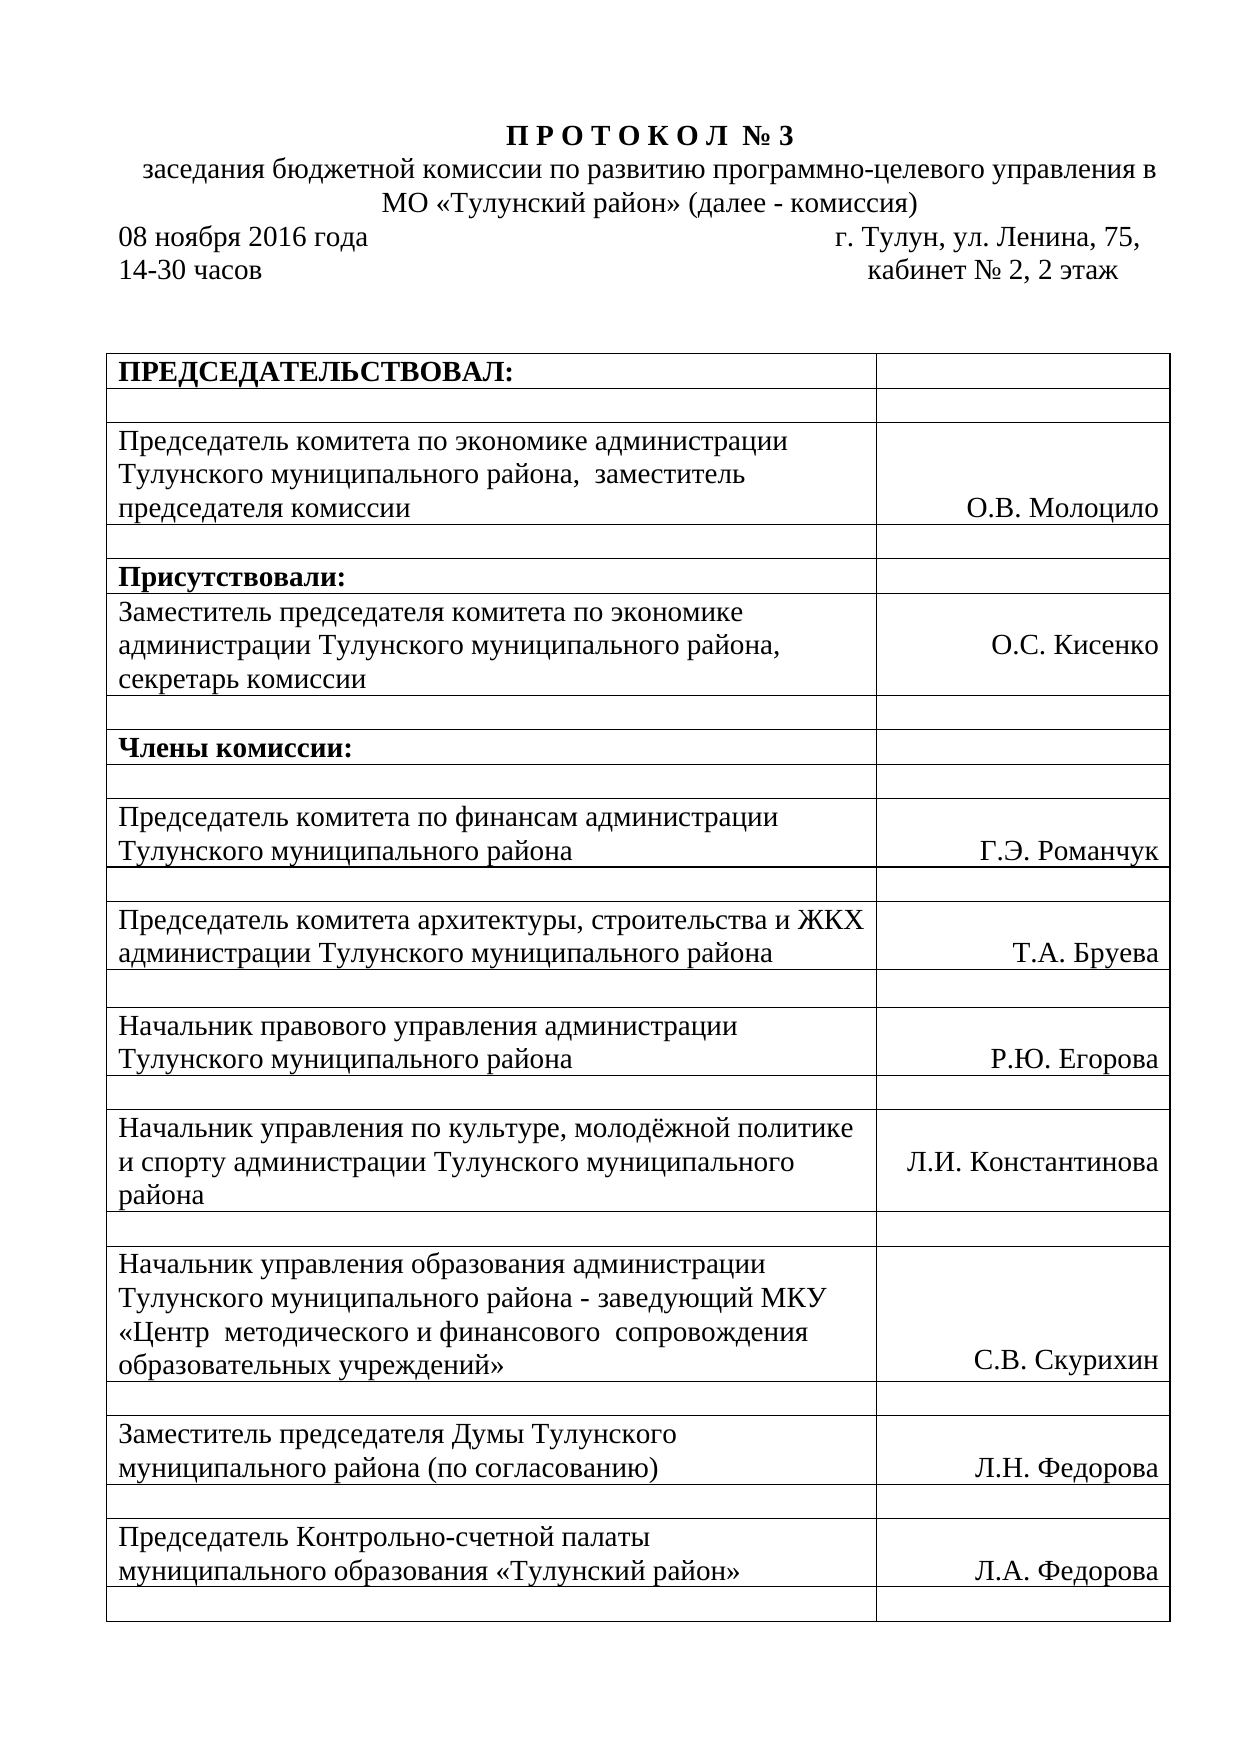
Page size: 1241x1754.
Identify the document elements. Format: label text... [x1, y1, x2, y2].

table_cell Начальник управления образования администрации Тулунского муниципального района - заведующий МКУ «Центр методического и финансового сопровождения образовательных учреждений» [107, 1247, 876, 1381]
table_cell [877, 730, 1169, 764]
table_cell [107, 389, 876, 422]
table_cell [877, 970, 1169, 1007]
table_cell Л.Н. Федорова [877, 1416, 1169, 1483]
table_cell [877, 1485, 1169, 1518]
table_cell С.В. Скурихин [877, 1247, 1169, 1381]
table_cell [877, 868, 1169, 901]
table_cell [877, 1382, 1169, 1415]
table_cell О.В. Молоцило [877, 423, 1169, 524]
text заседания бюджетной комиссии по развитию программно-целевого управления в МО «Тулунский район» (далее - комиссия) [118, 152, 1181, 219]
table_cell [107, 970, 876, 1007]
table_cell [107, 765, 876, 798]
table_header ПРЕДСЕДАТЕЛЬСТВОВАЛ: [107, 354, 876, 387]
table_cell Л.И. Константинова [877, 1110, 1169, 1211]
text 08 ноября 2016 года г. Тулун, ул. Ленина, 75, [118, 219, 1181, 252]
table_cell Г.Э. Романчук [877, 799, 1169, 866]
text П Р О Т О К О Л № 3 [118, 118, 1181, 152]
table_cell [107, 1212, 876, 1246]
table_cell [107, 1382, 876, 1415]
table_cell [877, 1076, 1169, 1109]
table_cell [877, 1587, 1169, 1621]
table_cell О.С. Кисенко [877, 594, 1169, 694]
table_cell [877, 765, 1169, 798]
table_cell [877, 525, 1169, 558]
table_cell Председатель Контрольно-счетной палаты муниципального образования «Тулунский район» [107, 1519, 876, 1586]
table_cell [877, 389, 1169, 422]
table_cell Председатель комитета по экономике администрации Тулунского муниципального района, заместитель председателя комиссии [107, 423, 876, 524]
table_cell Заместитель председателя комитета по экономике администрации Тулунского муниципального района, секретарь комиссии [107, 594, 876, 694]
table_cell [107, 1076, 876, 1109]
table_cell Начальник правового управления администрации Тулунского муниципального района [107, 1008, 876, 1075]
table_cell [107, 868, 876, 901]
table_cell Начальник управления по культуре, молодёжной политике и спорту администрации Тулунского муниципального района [107, 1110, 876, 1211]
table_cell Р.Ю. Егорова [877, 1008, 1169, 1075]
table_cell Члены комиссии: [107, 730, 876, 764]
table_header [877, 354, 1169, 387]
table_cell [877, 696, 1169, 729]
table_cell [877, 1212, 1169, 1246]
table_cell Присутствовали: [107, 559, 876, 593]
table_cell Председатель комитета архитектуры, строительства и ЖКХ администрации Тулунского муниципального района [107, 902, 876, 969]
text 14-30 часов кабинет № 2, 2 этаж [118, 252, 1181, 286]
table_cell Председатель комитета по финансам администрации Тулунского муниципального района [107, 799, 876, 866]
table_cell Л.А. Федорова [877, 1519, 1169, 1586]
table_cell [107, 1485, 876, 1518]
table_cell [107, 696, 876, 729]
table_cell [107, 1587, 876, 1621]
table_cell [107, 525, 876, 558]
table_cell [877, 559, 1169, 593]
table_cell Заместитель председателя Думы Тулунского муниципального района (по согласованию) [107, 1416, 876, 1483]
table_cell Т.А. Бруева [877, 902, 1169, 969]
